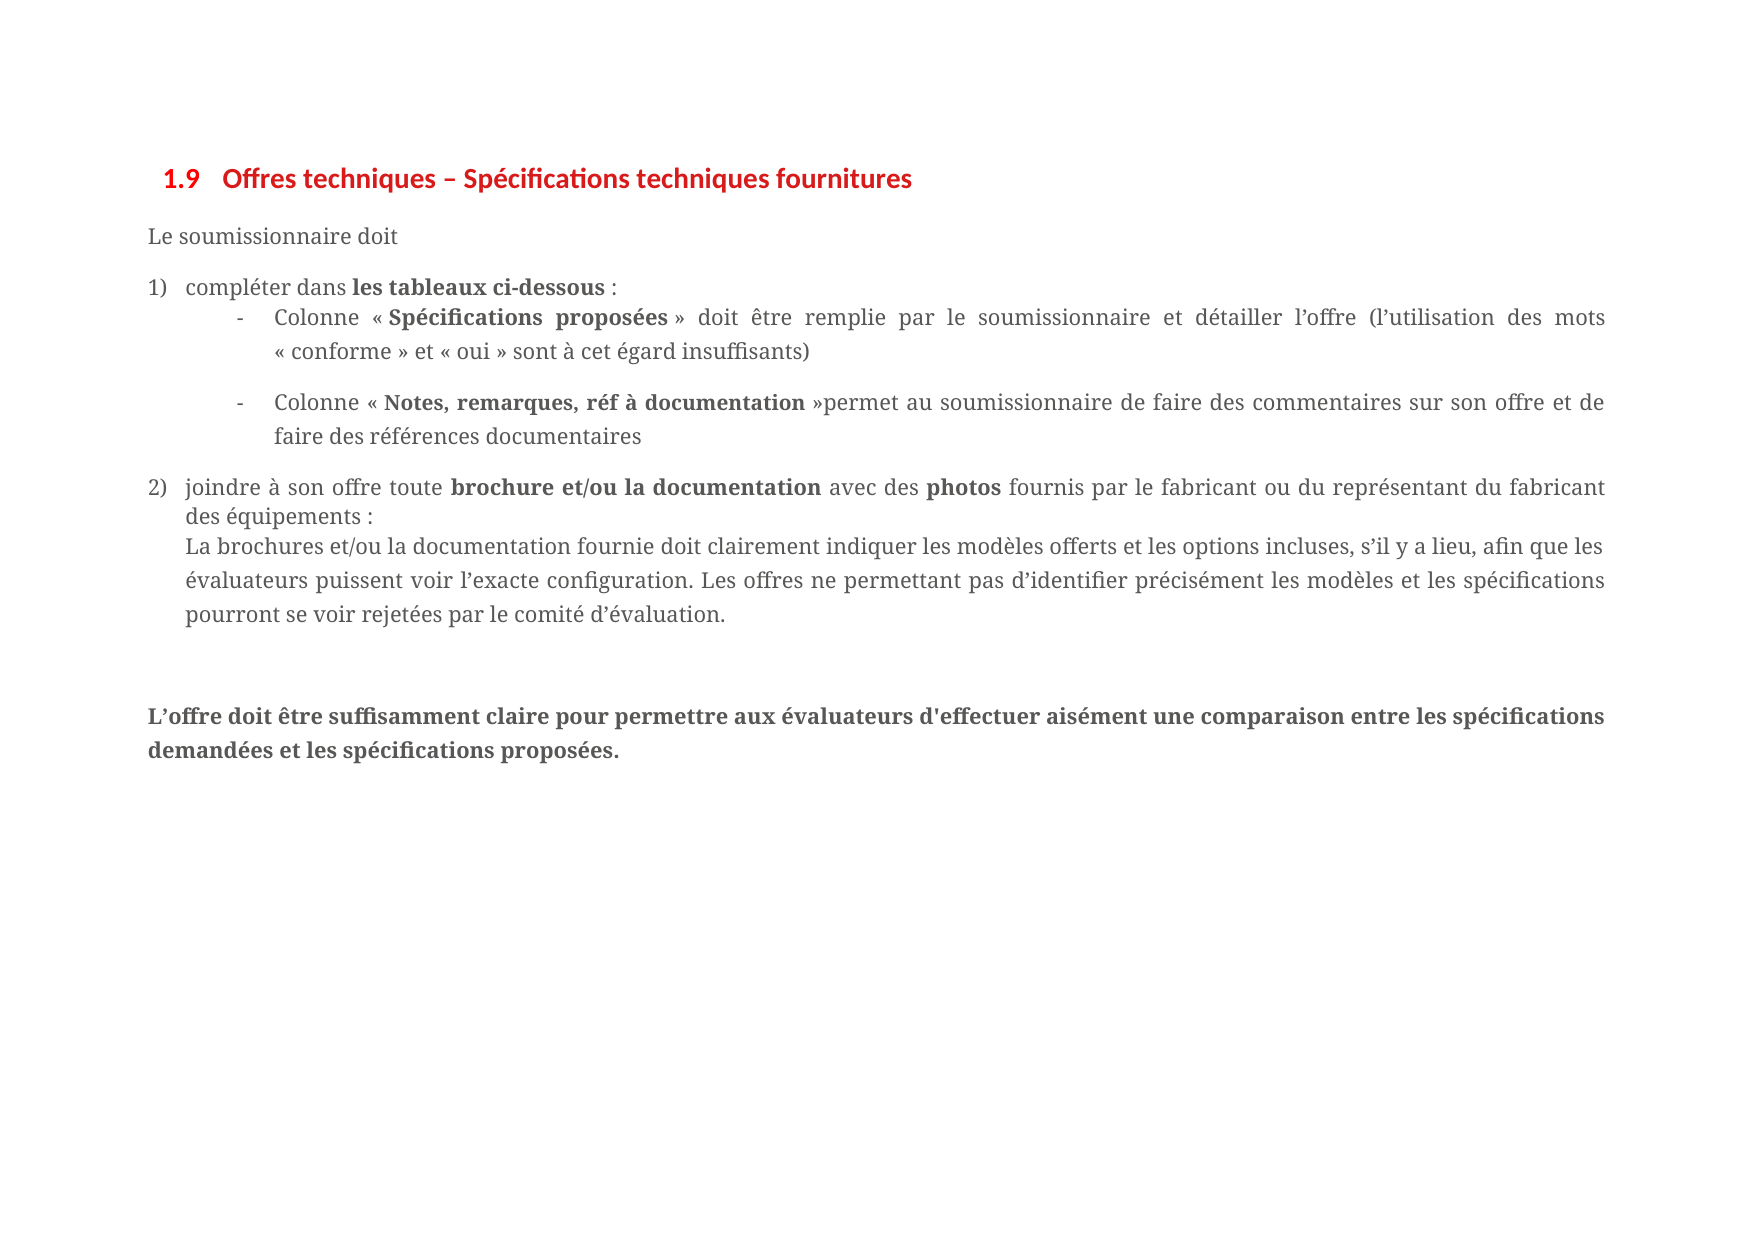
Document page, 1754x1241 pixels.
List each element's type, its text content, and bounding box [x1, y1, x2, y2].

list Colonne « Spécifications proposées » doit être remplie par le soumissionnaire et détailler l’offre (l’utilisation des mots « conforme » et « oui » sont à cet égard insuffisants) [236, 301, 1606, 365]
text Le soumissionnaire doit [148, 221, 1606, 251]
list compléter dans les tableaux ci-dessous : [148, 272, 1606, 301]
text La brochures et/ou la documentation fournie doit clairement indiquer les modèles offerts et les options incluses, s’il y a lieu, afin que les évaluateurs puissent voir l’exacte configuration. Les offres ne permettant pas d’identifier précisément les modèles et les spécifications pourront se voir rejetées par le comité d’évaluation. [185, 531, 1606, 629]
list Colonne « Notes, remarques, réf à documentation »permet au soumissionnaire de faire des commentaires sur son offre et de faire des références documentaires [236, 386, 1606, 450]
text L’offre doit être suffisamment claire pour permettre aux évaluateurs d'effectuer aisément une comparaison entre les spécifications demandées et les spécifications proposées. [148, 701, 1606, 765]
subtitle Offres techniques – Spécifications techniques fournitures [162, 160, 1606, 196]
list joindre à son offre toute brochure et/ou la documentation avec des photos fournis par le fabricant ou du représentant du fabricant des équipements : [148, 471, 1606, 531]
